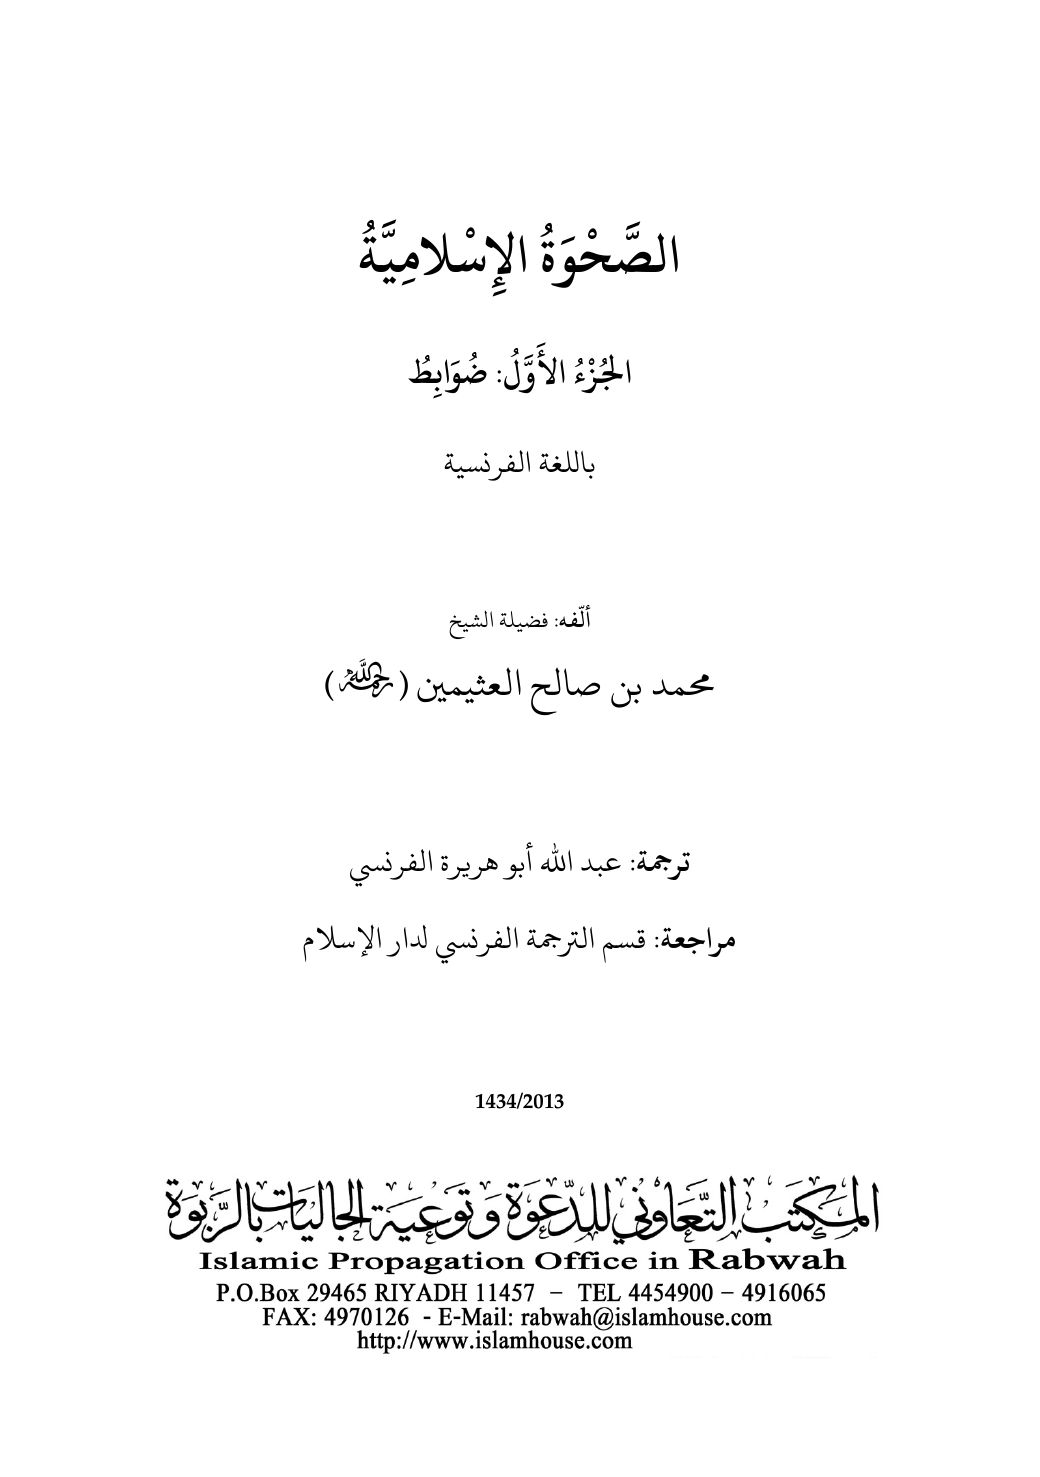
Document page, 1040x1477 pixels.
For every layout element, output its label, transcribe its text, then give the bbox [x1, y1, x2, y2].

text ألّفه: فضيلة الشيخ [100, 600, 939, 642]
text باللغة الفرنسية [100, 435, 939, 491]
text ترجمة: عبد الله أبو هريرة الفرنسي [100, 834, 939, 890]
text مراجعة: قسم الترجمة الفرنسي لدار اﻹسلام [100, 911, 939, 967]
text 1434/2013 [100, 1086, 939, 1114]
picture [151, 1157, 889, 1358]
text الصَّحْوَةُ الإِسْلامِيَّةُ [100, 207, 939, 306]
text محمد بن صالح العثيمين (/) [100, 642, 939, 723]
text الجُزْءُ الأَوَّلُ: ضُوَابِطُ [100, 341, 939, 404]
